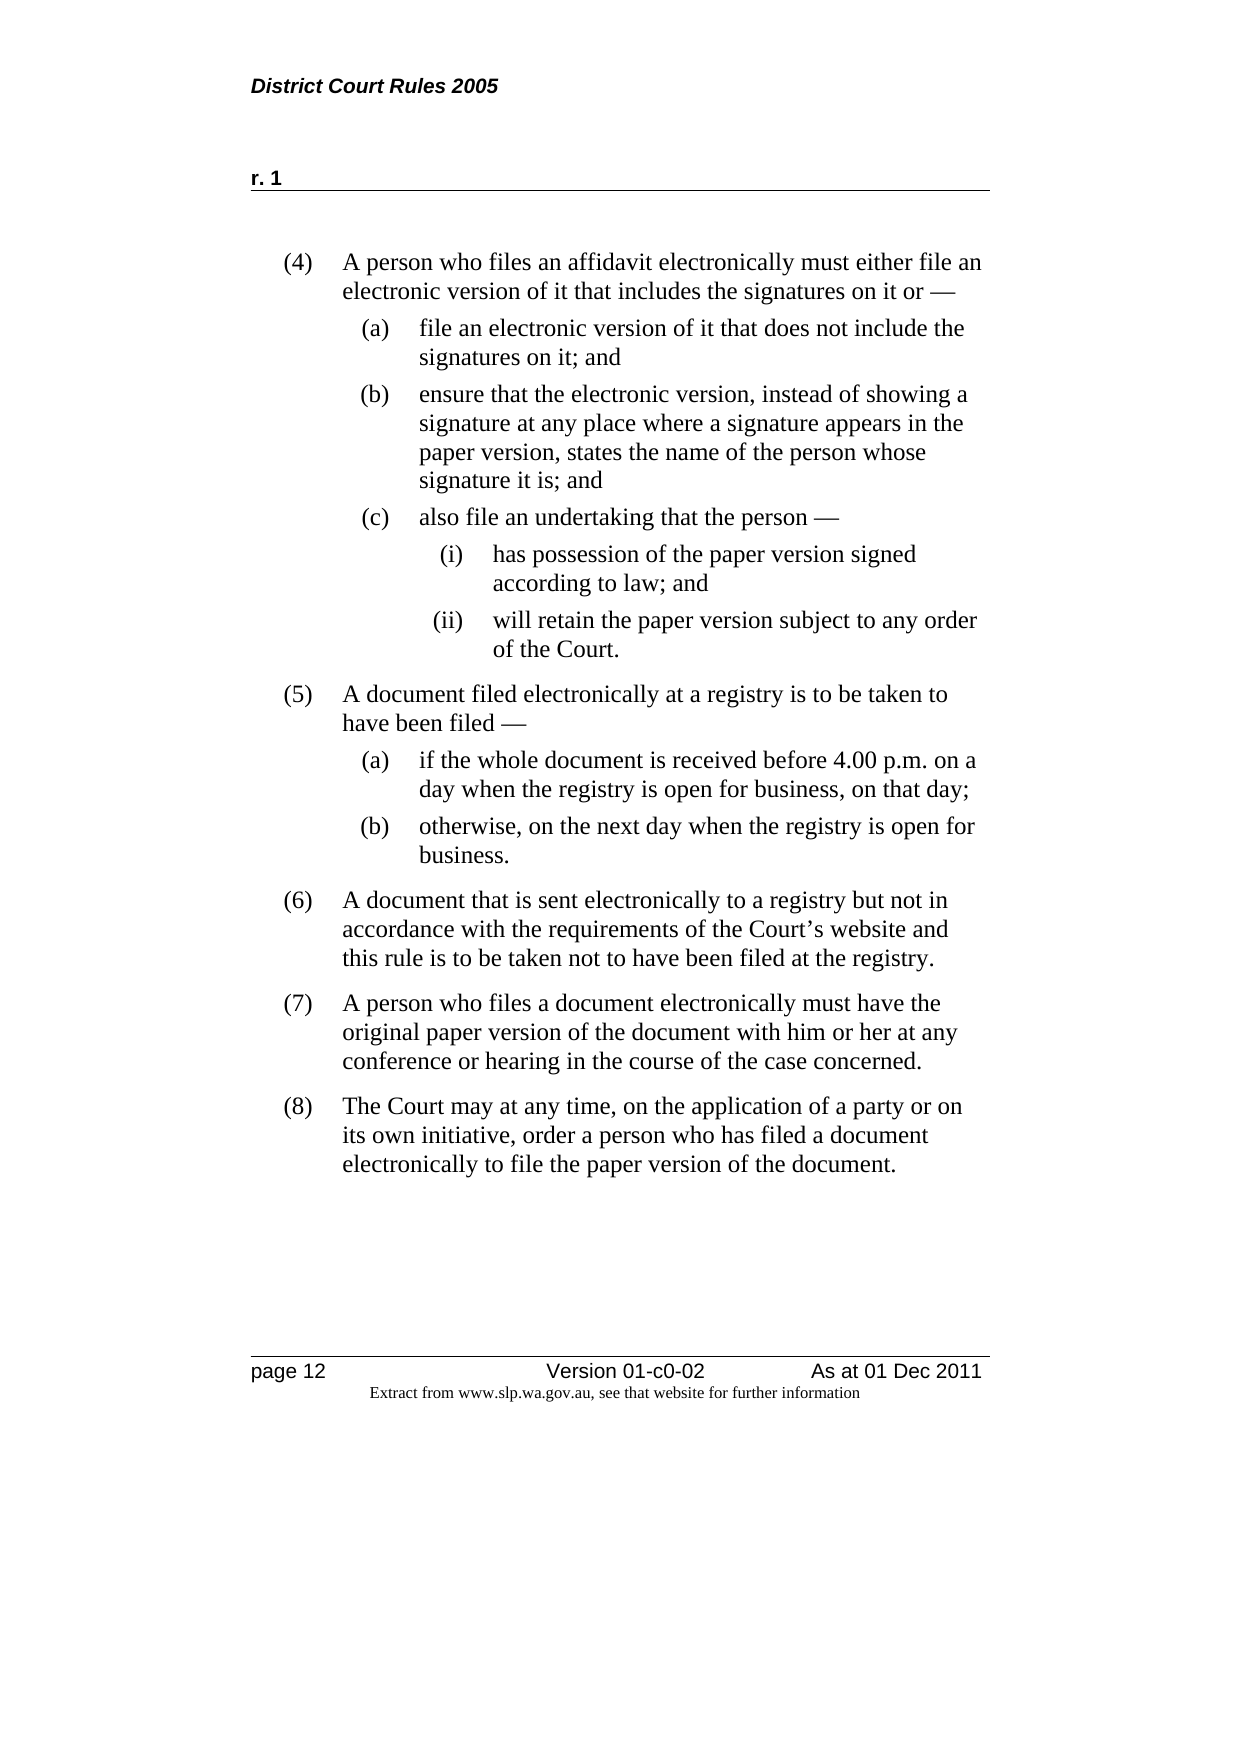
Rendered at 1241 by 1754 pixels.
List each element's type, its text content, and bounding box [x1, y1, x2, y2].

text (c) also file an undertaking that the person — [251, 502, 990, 531]
text (b) otherwise, on the next day when the registry is open for business. [251, 811, 990, 869]
text (5) A document filed electronically at a registry is to be taken to have been filed — [251, 679, 990, 737]
text (8) The Court may at any time, on the application of a party or on its own initiative, order a person who has filed a document electronically to file the paper version of the document. [251, 1091, 990, 1177]
text (b) ensure that the electronic version, instead of showing a signature at any place where a signature appears in the paper version, states the name of the person whose signature it is; and [251, 379, 990, 494]
text (6) A document that is sent electronically to a registry but not in accordance with the requirements of the Court’s website and this rule is to be taken not to have been filed at the registry. [251, 885, 990, 972]
text (4) A person who files an affidavit electronically must either file an electronic version of it that includes the signatures on it or — [251, 247, 990, 305]
text (a) if the whole document is received before 4.00 p.m. on a day when the registry is open for business, on that day; [251, 745, 990, 803]
text (ii) will retain the paper version subject to any order of the Court. [251, 605, 990, 663]
text (a) file an electronic version of it that does not include the signatures on it; and [251, 313, 990, 371]
text (7) A person who files a document electronically must have the original paper version of the document with him or her at any conference or hearing in the course of the case concerned. [251, 988, 990, 1074]
text (i) has possession of the paper version signed according to law; and [251, 539, 990, 597]
